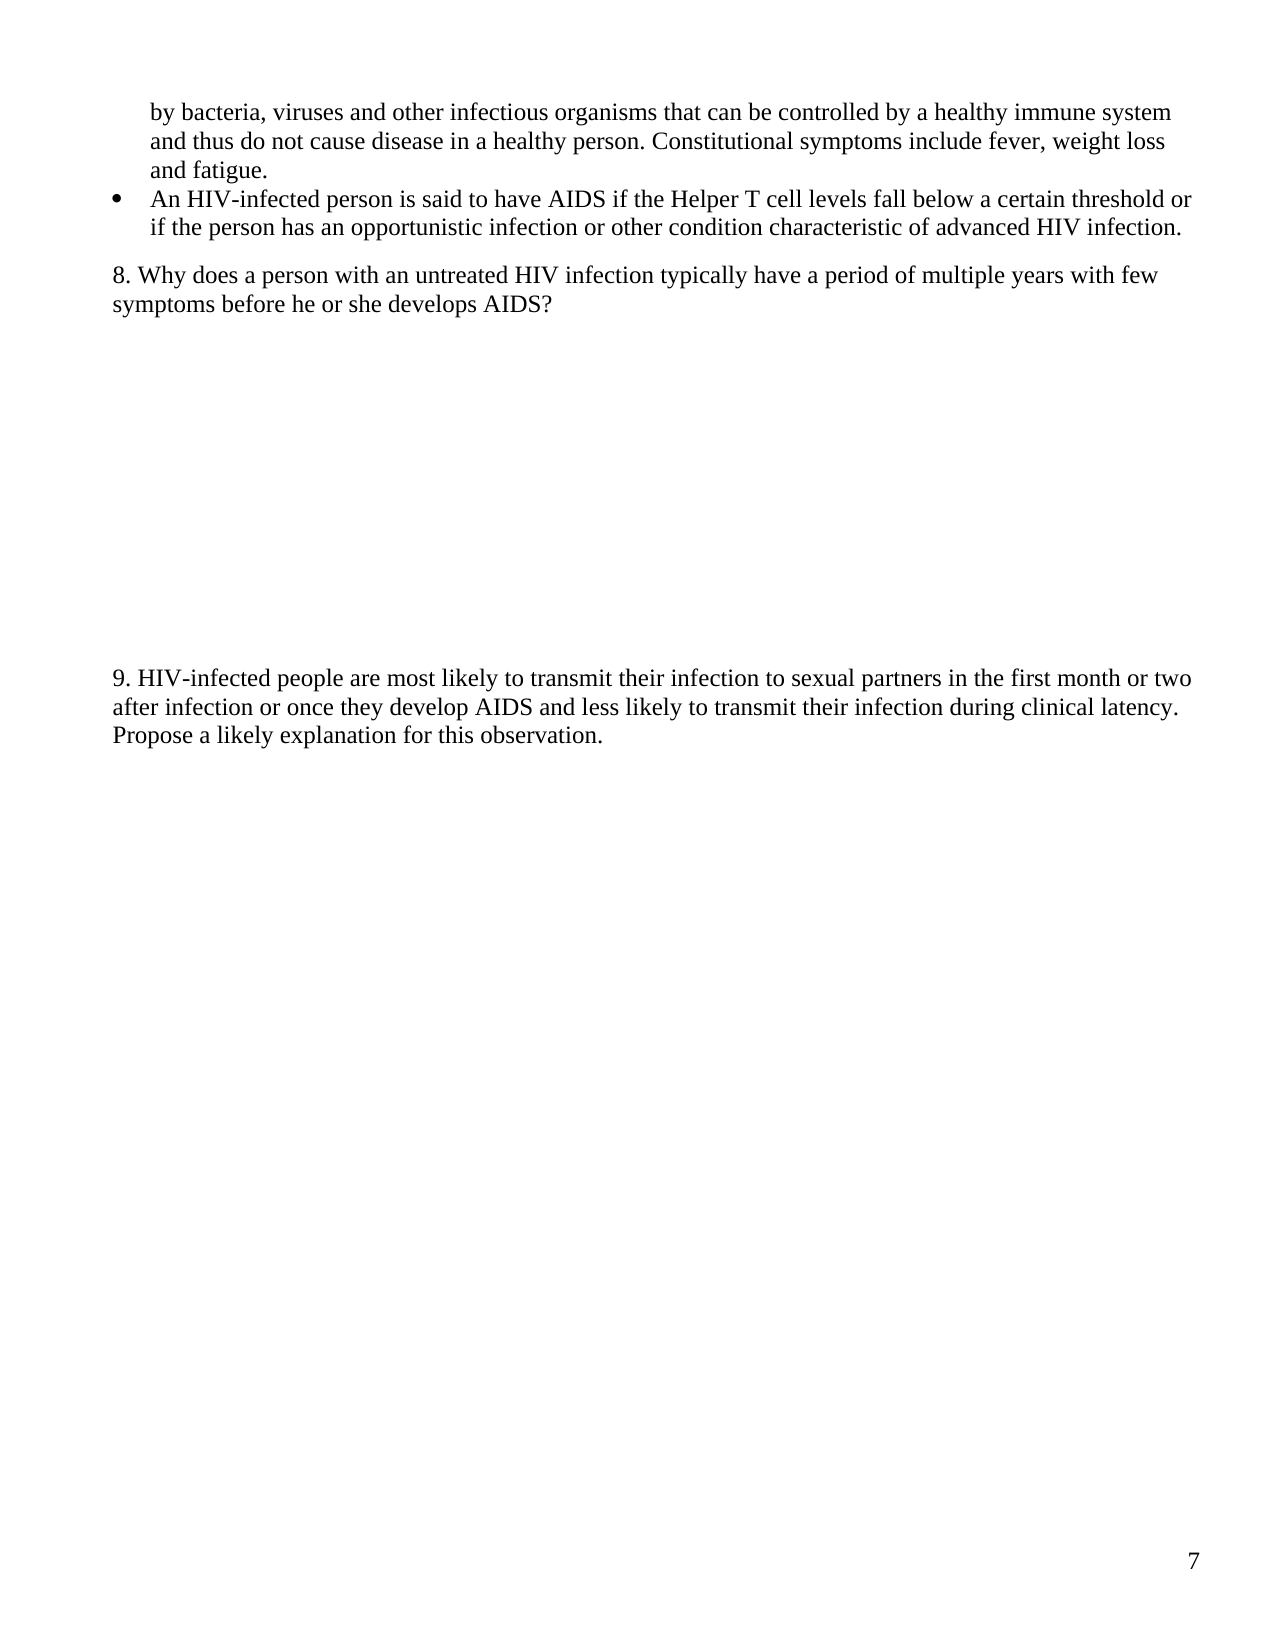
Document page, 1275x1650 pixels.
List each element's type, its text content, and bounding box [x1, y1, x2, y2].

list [112, 97, 1200, 184]
text 8. Why does a person with an untreated HIV infection typically have a period of multiple years with few symptoms before he or she develops AIDS? [112, 260, 1200, 318]
list An HIV-infected person is said to have AIDS if the Helper T cell levels fall below a certain threshold or if the person has an opportunistic infection or other condition characteristic of advanced HIV infection. [112, 184, 1200, 241]
text 9. HIV-infected people are most likely to transmit their infection to sexual partners in the first month or two after infection or once they develop AIDS and less likely to transmit their infection during clinical latency. Propose a likely explanation for this observation. [112, 663, 1200, 749]
